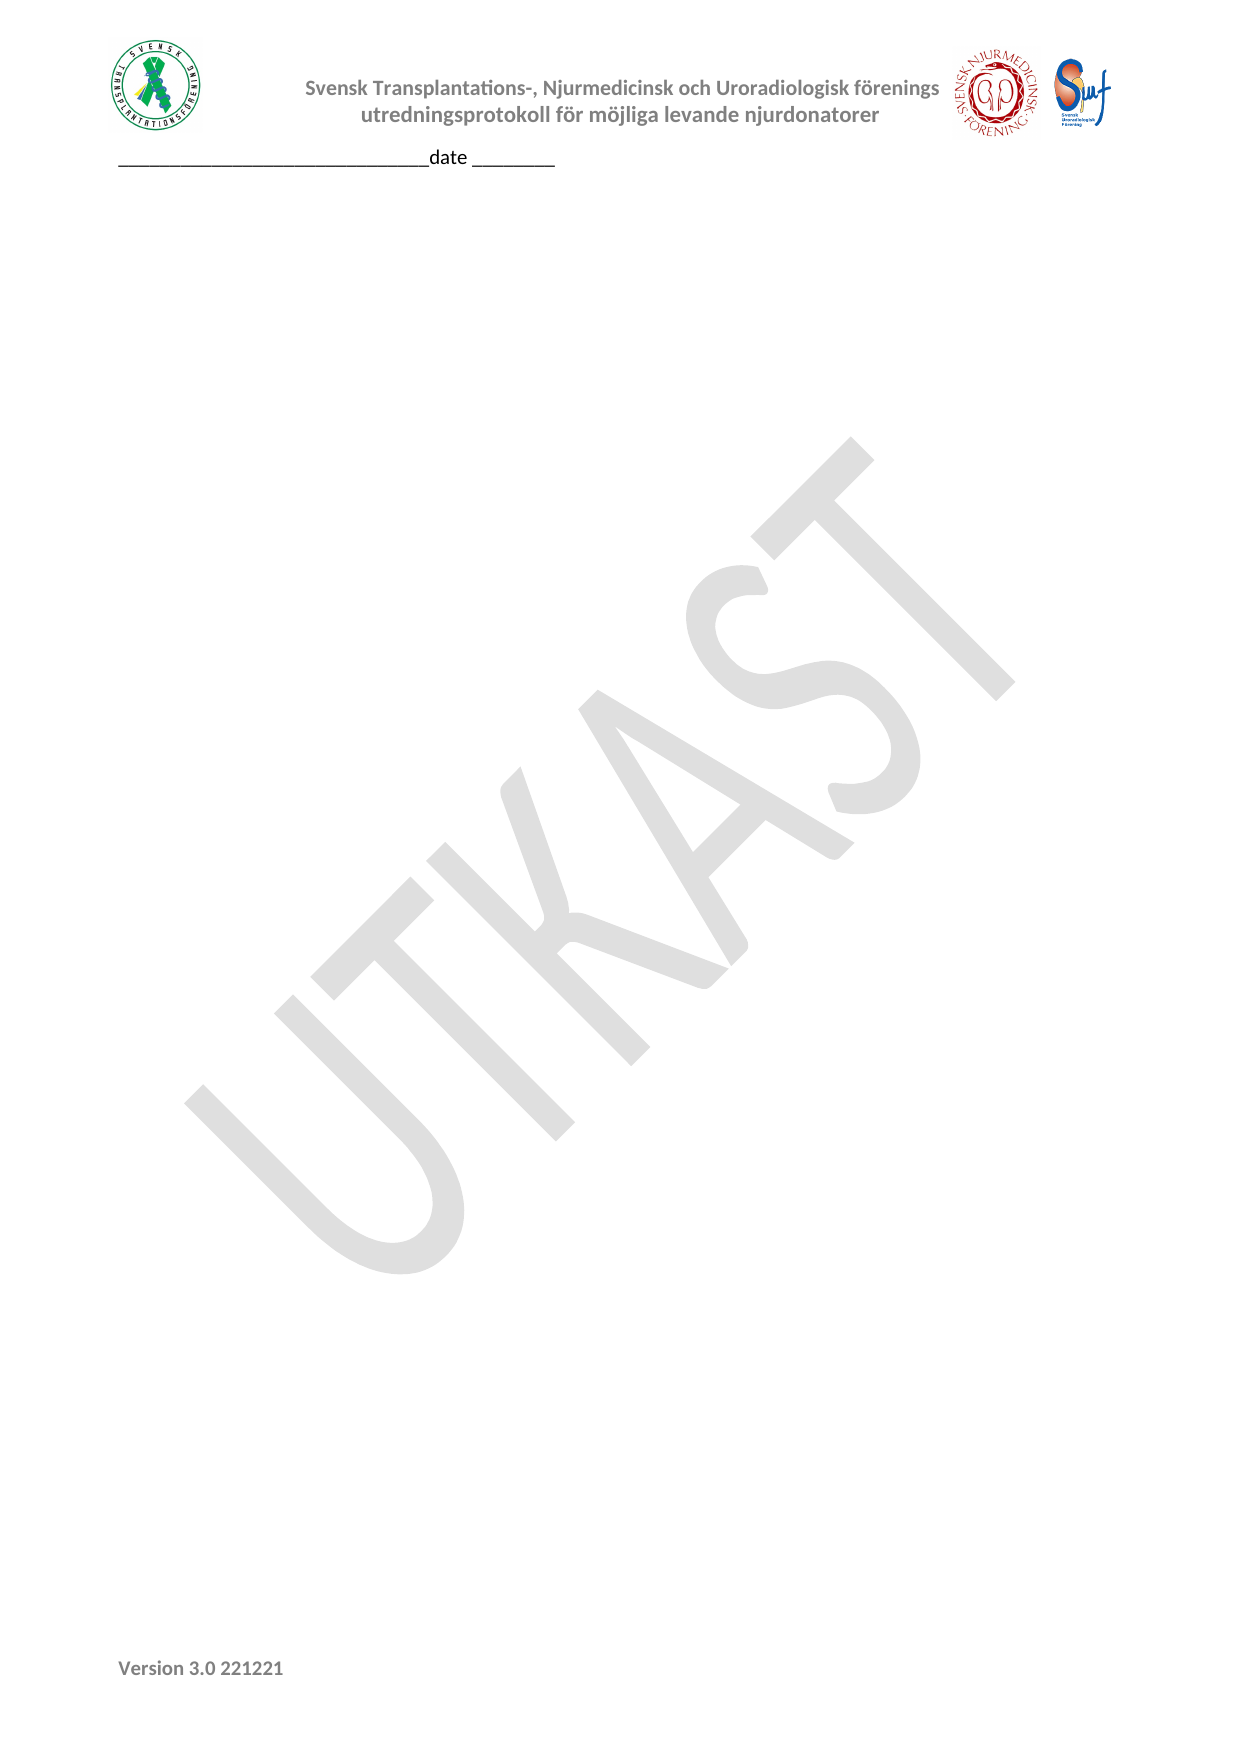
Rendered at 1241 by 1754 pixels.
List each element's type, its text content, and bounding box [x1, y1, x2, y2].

text ______________________________date ________ [118, 144, 1122, 169]
picture [952, 46, 1041, 140]
picture [108, 37, 203, 133]
picture [1050, 56, 1114, 129]
